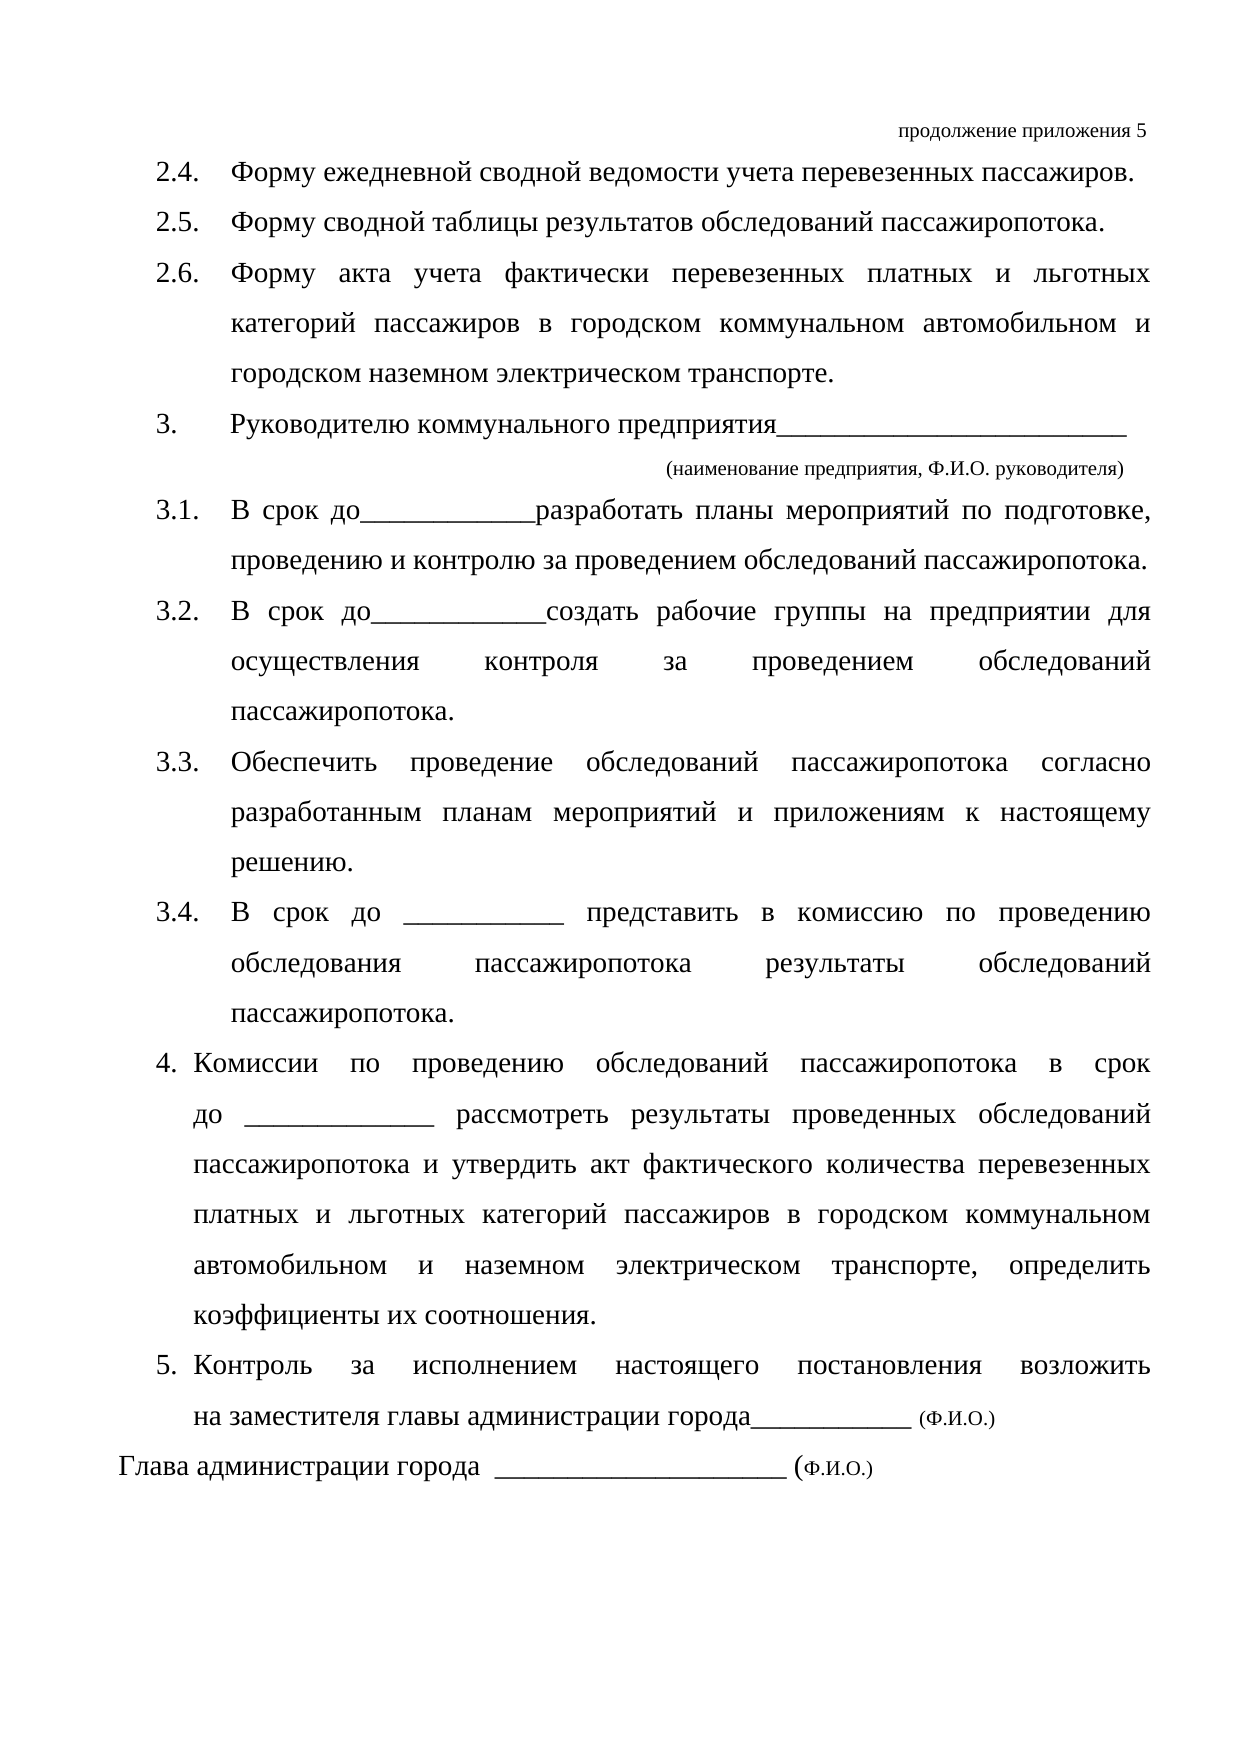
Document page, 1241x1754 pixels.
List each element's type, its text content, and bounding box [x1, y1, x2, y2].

list Обеспечить проведение обследований пассажиропотока согласно разработанным планам мероприятий и приложениям к настоящему решению. [156, 744, 1152, 878]
text (наименование предприятия, Ф.И.О. руководителя) [156, 456, 1152, 480]
list Форму сводной таблицы результатов обследований пассажиропотока. [156, 204, 1152, 238]
list В срок до ___________ представить в комиссию по проведению обследования пассажиропотока результаты обследований пассажиропотока. [156, 894, 1152, 1029]
list Форму акта учета фактически перевезенных платных и льготных категорий пассажиров в городском коммунальном автомобильном и городском наземном электрическом транспорте. [156, 255, 1152, 389]
list В срок до____________создать рабочие группы на предприятии для осуществления контроля за проведением обследований пассажиропотока. [156, 593, 1152, 727]
text продолжение приложения 5 [768, 118, 1152, 142]
text Глава администрации города ____________________ (Ф.И.О.) [118, 1448, 1152, 1482]
list Комиссии по проведению обследований пассажиропотока в срок до _____________ рассмотреть результаты проведенных обследований пассажиропотока и утвердить акт фактического количества перевезенных платных и льготных категорий пассажиров в городском коммунальном автомобильном и наземном электрическом транспорте, определить коэффициенты их соотношения. [156, 1046, 1152, 1331]
list Контроль за исполнением настоящего постановления возложить на заместителя главы администрации города___________ (Ф.И.О.) [156, 1347, 1152, 1431]
list В срок до____________разработать планы мероприятий по подготовке, проведению и контролю за проведением обследований пассажиропотока. [156, 492, 1152, 576]
list Руководителю коммунального предприятия________________________ [156, 406, 1152, 439]
list Форму ежедневной сводной ведомости учета перевезенных пассажиров. [156, 154, 1152, 188]
